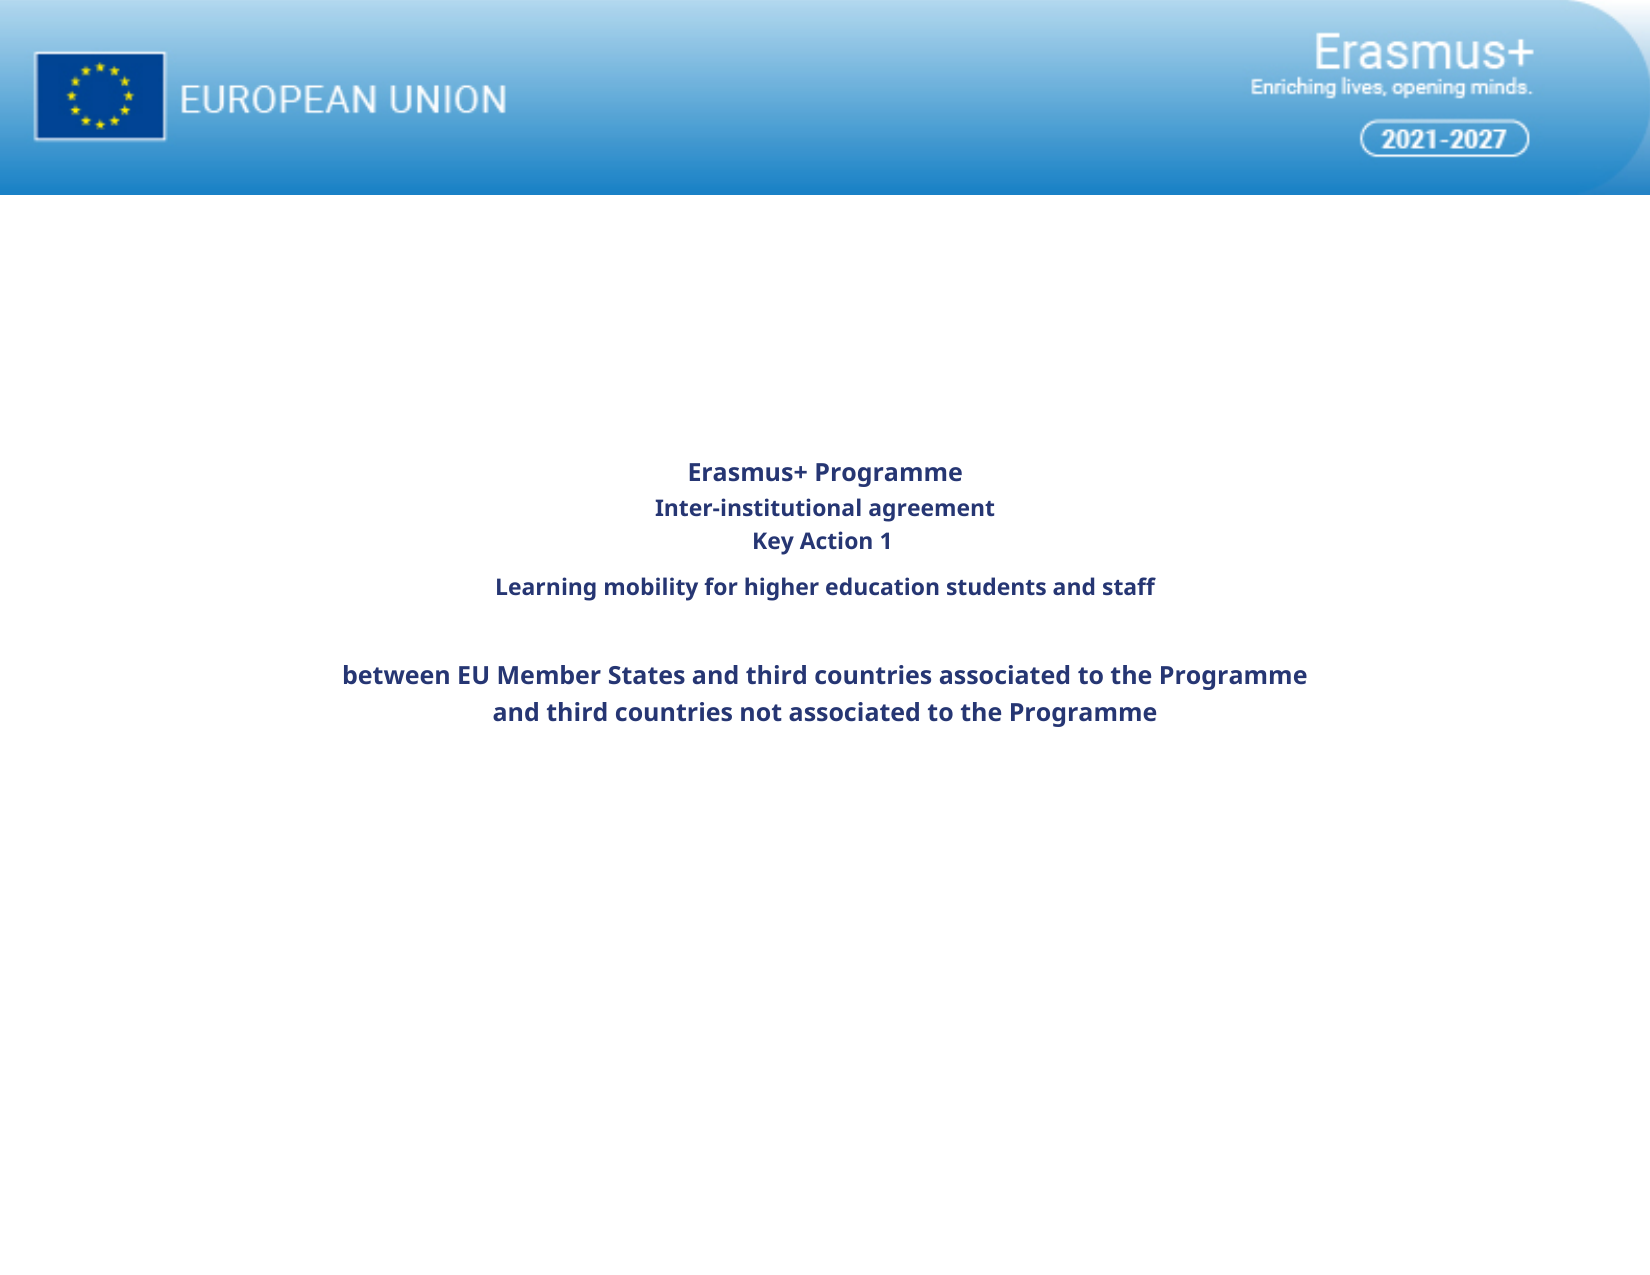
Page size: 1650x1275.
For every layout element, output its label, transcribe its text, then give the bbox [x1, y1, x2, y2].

text Key Action 1 Learning mobility for higher education students and staff [150, 525, 1500, 606]
text between EU Member States and third countries associated to the Programme and third countries not associated to the Programme [150, 658, 1500, 729]
text Erasmus+ Programme [150, 455, 1500, 489]
picture [0, 0, 1650, 195]
text Inter-institutional agreement [150, 492, 1500, 523]
